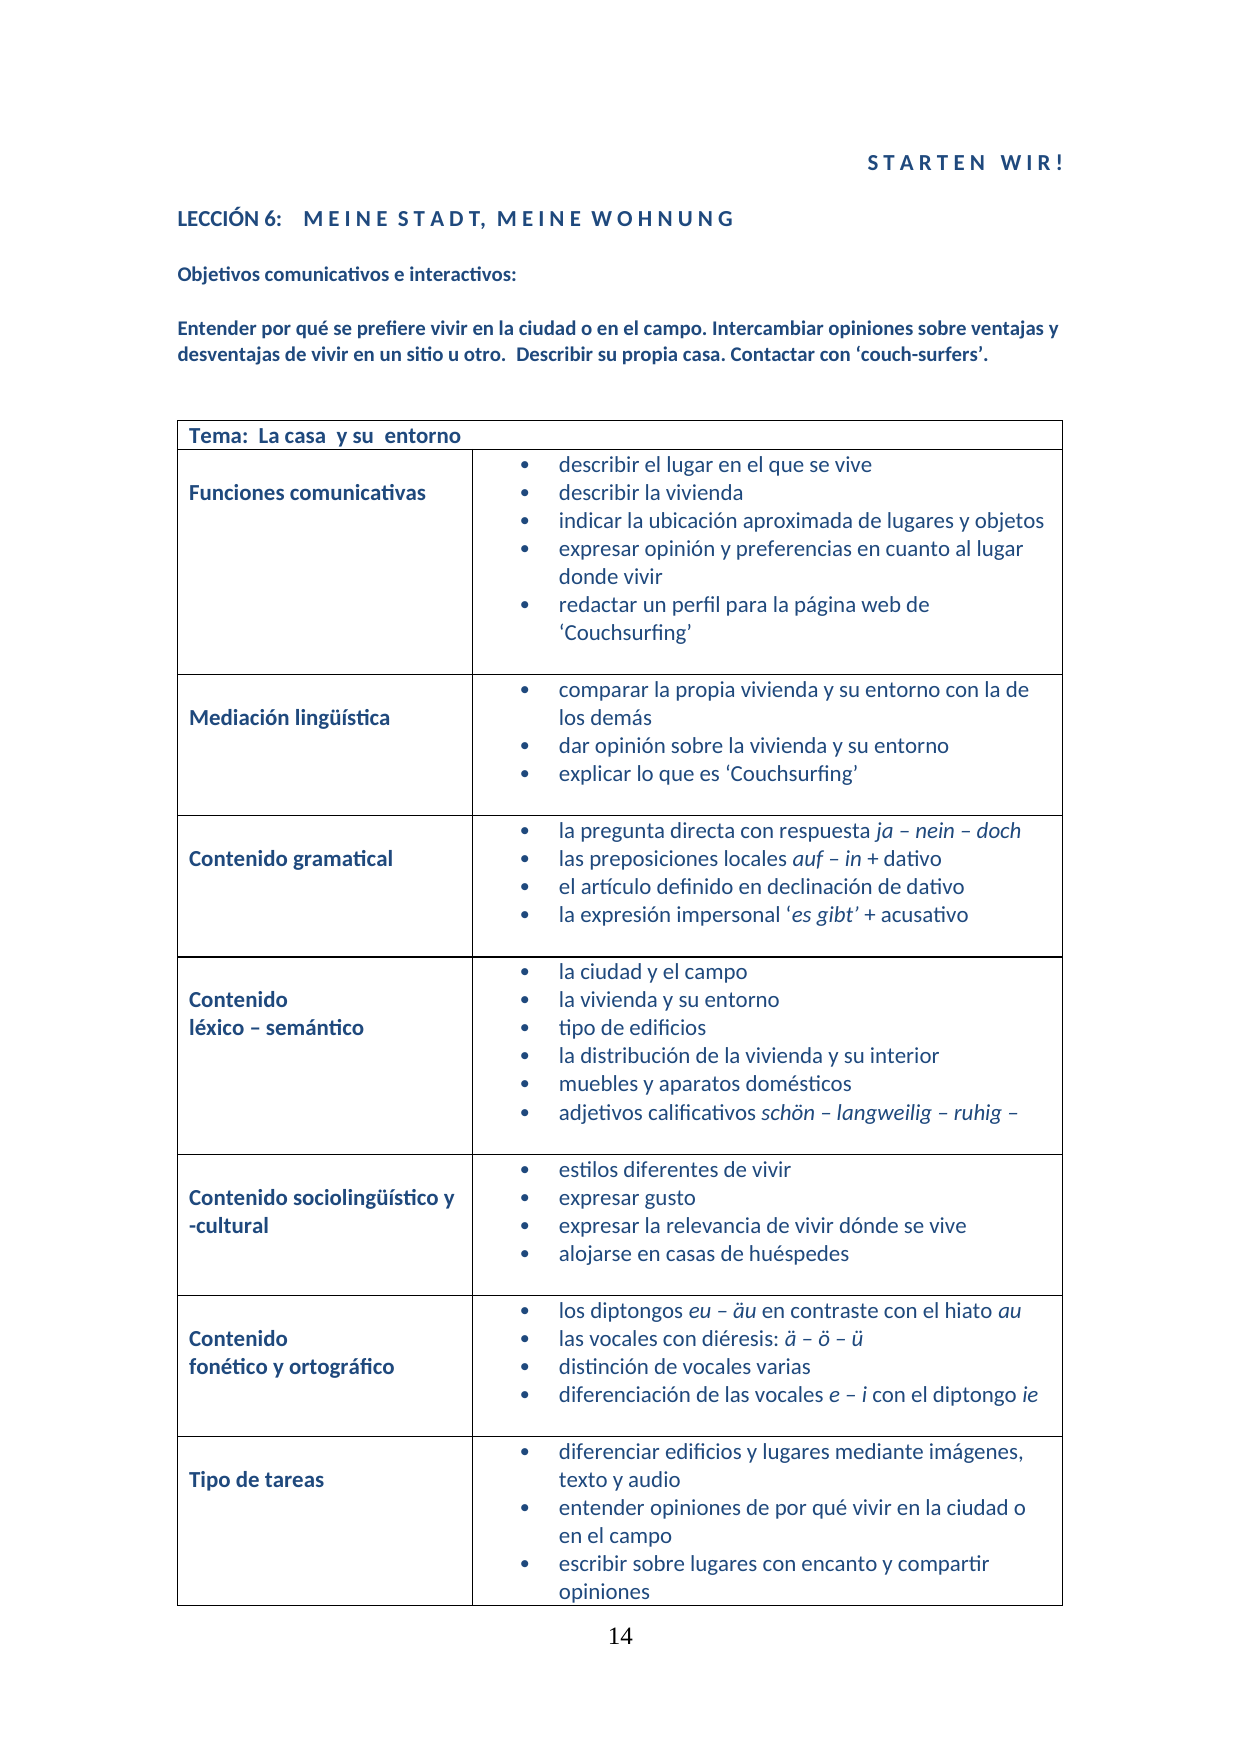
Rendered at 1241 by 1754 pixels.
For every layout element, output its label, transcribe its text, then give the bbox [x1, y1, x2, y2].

table_cell describir el lugar en el que se vive describir la vivienda indicar la ubicación aproximada de lugares y objetos expresar opinión y preferencias en cuanto al lugar donde vivir redactar un perfil para la página web de ‘Couchsurfing’ [473, 450, 1062, 674]
table_cell la ciudad y el campo la vivienda y su entorno tipo de edificios la distribución de la vivienda y su interior muebles y aparatos domésticos adjetivos calificativos schön – langweilig – ruhig – [473, 958, 1062, 1154]
table_cell Contenido fonético y ortográfico [178, 1296, 472, 1436]
text S T A R T E N W I R ! [177, 148, 1063, 176]
table_cell Contenido gramatical [178, 816, 472, 956]
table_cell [473, 1437, 1062, 1605]
table_cell Contenido sociolingüístico y -cultural [178, 1155, 472, 1295]
table_cell los diptongos eu – äu en contraste con el hiato au las vocales con diéresis: ä – ö – ü distinción de vocales varias diferenciación de las vocales e – i con el diptongo ie [473, 1296, 1062, 1436]
table_header Tema: La casa y su entorno [178, 421, 1062, 449]
table_cell comparar la propia vivienda y su entorno con la de los demás dar opinión sobre la vivienda y su entorno explicar lo que es ‘Couchsurfing’ [473, 675, 1062, 815]
table_cell Tipo de tareas [178, 1437, 472, 1605]
table_cell Contenido léxico – semántico [178, 958, 472, 1154]
text LECCIÓN 6: M E I N E S T A D T, M E I N E W O H N U N G [177, 204, 1063, 232]
table_cell la pregunta directa con respuesta ja – nein – doch las preposiciones locales auf – in + dativo el artículo definido en declinación de dativo la expresión impersonal ‘es gibt’ + acusativo [473, 816, 1062, 956]
table_cell Mediación lingüística [178, 675, 472, 815]
text Objetivos comunicativos e interactivos: [177, 261, 1063, 287]
table_cell Funciones comunicativas [178, 450, 472, 674]
text Entender por qué se prefiere vivir en la ciudad o en el campo. Intercambiar opiniones sobre ventajas y desventajas de vivir en un sitio u otro. Describir su propia casa. Contactar con ‘couch-surfers’. [177, 315, 1063, 366]
table_cell estilos diferentes de vivir expresar gusto expresar la relevancia de vivir dónde se vive alojarse en casas de huéspedes [473, 1155, 1062, 1295]
